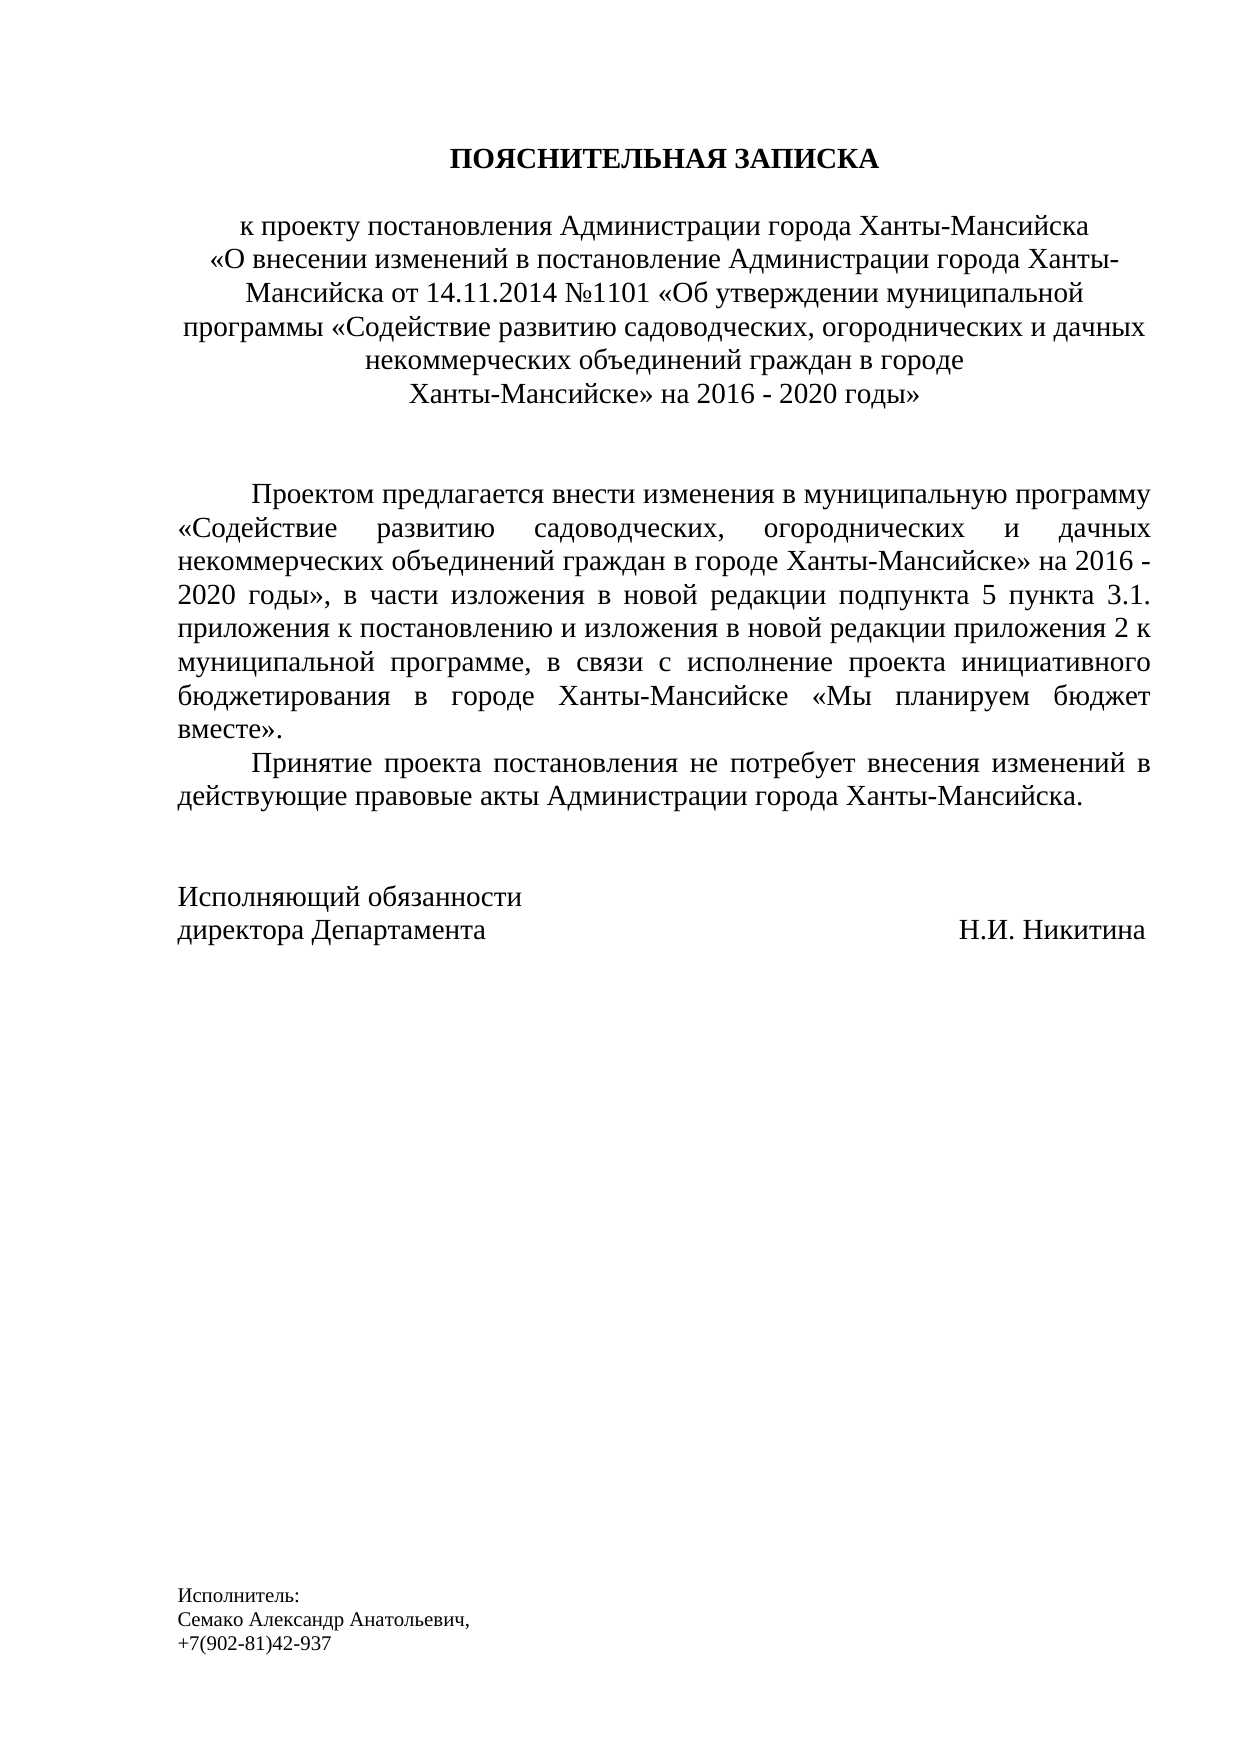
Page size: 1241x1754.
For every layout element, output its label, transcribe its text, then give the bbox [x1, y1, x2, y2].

text директора Департамента Н.И. Никитина [177, 912, 1152, 946]
text Проектом предлагается внести изменения в муниципальную программу «Содействие развитию садоводческих, огороднических и дачных некоммерческих объединений граждан в городе Ханты-Мансийске» на 2016 - 2020 годы», в части изложения в новой редакции подпункта 5 пункта 3.1. приложения к постановлению и изложения в новой редакции приложения 2 к муниципальной программе, в связи с исполнение проекта инициативного бюджетирования в городе Ханты-Мансийске «Мы планируем бюджет вместе». [177, 476, 1152, 745]
text Принятие проекта постановления не потребует внесения изменений в действующие правовые акты Администрации города Ханты-Мансийска. [177, 745, 1152, 812]
text к проекту постановления Администрации города Ханты-Мансийска [177, 208, 1152, 242]
text Исполняющий обязанности [177, 879, 1152, 912]
text +7(902-81)42-937 [177, 1631, 1152, 1655]
text ПОЯСНИТЕЛЬНАЯ ЗАПИСКА [177, 141, 1152, 174]
text Исполнитель: [177, 1583, 1152, 1607]
text Семако Александр Анатольевич, [177, 1607, 1152, 1631]
text Ханты-Мансийске» на 2016 - 2020 годы» [177, 376, 1152, 409]
text «О внесении изменений в постановление Администрации города Ханты-Мансийска от 14.11.2014 №1101 «Об утверждении муниципальной программы «Содействие развитию садоводческих, огороднических и дачных некоммерческих объединений граждан в городе [177, 242, 1152, 376]
